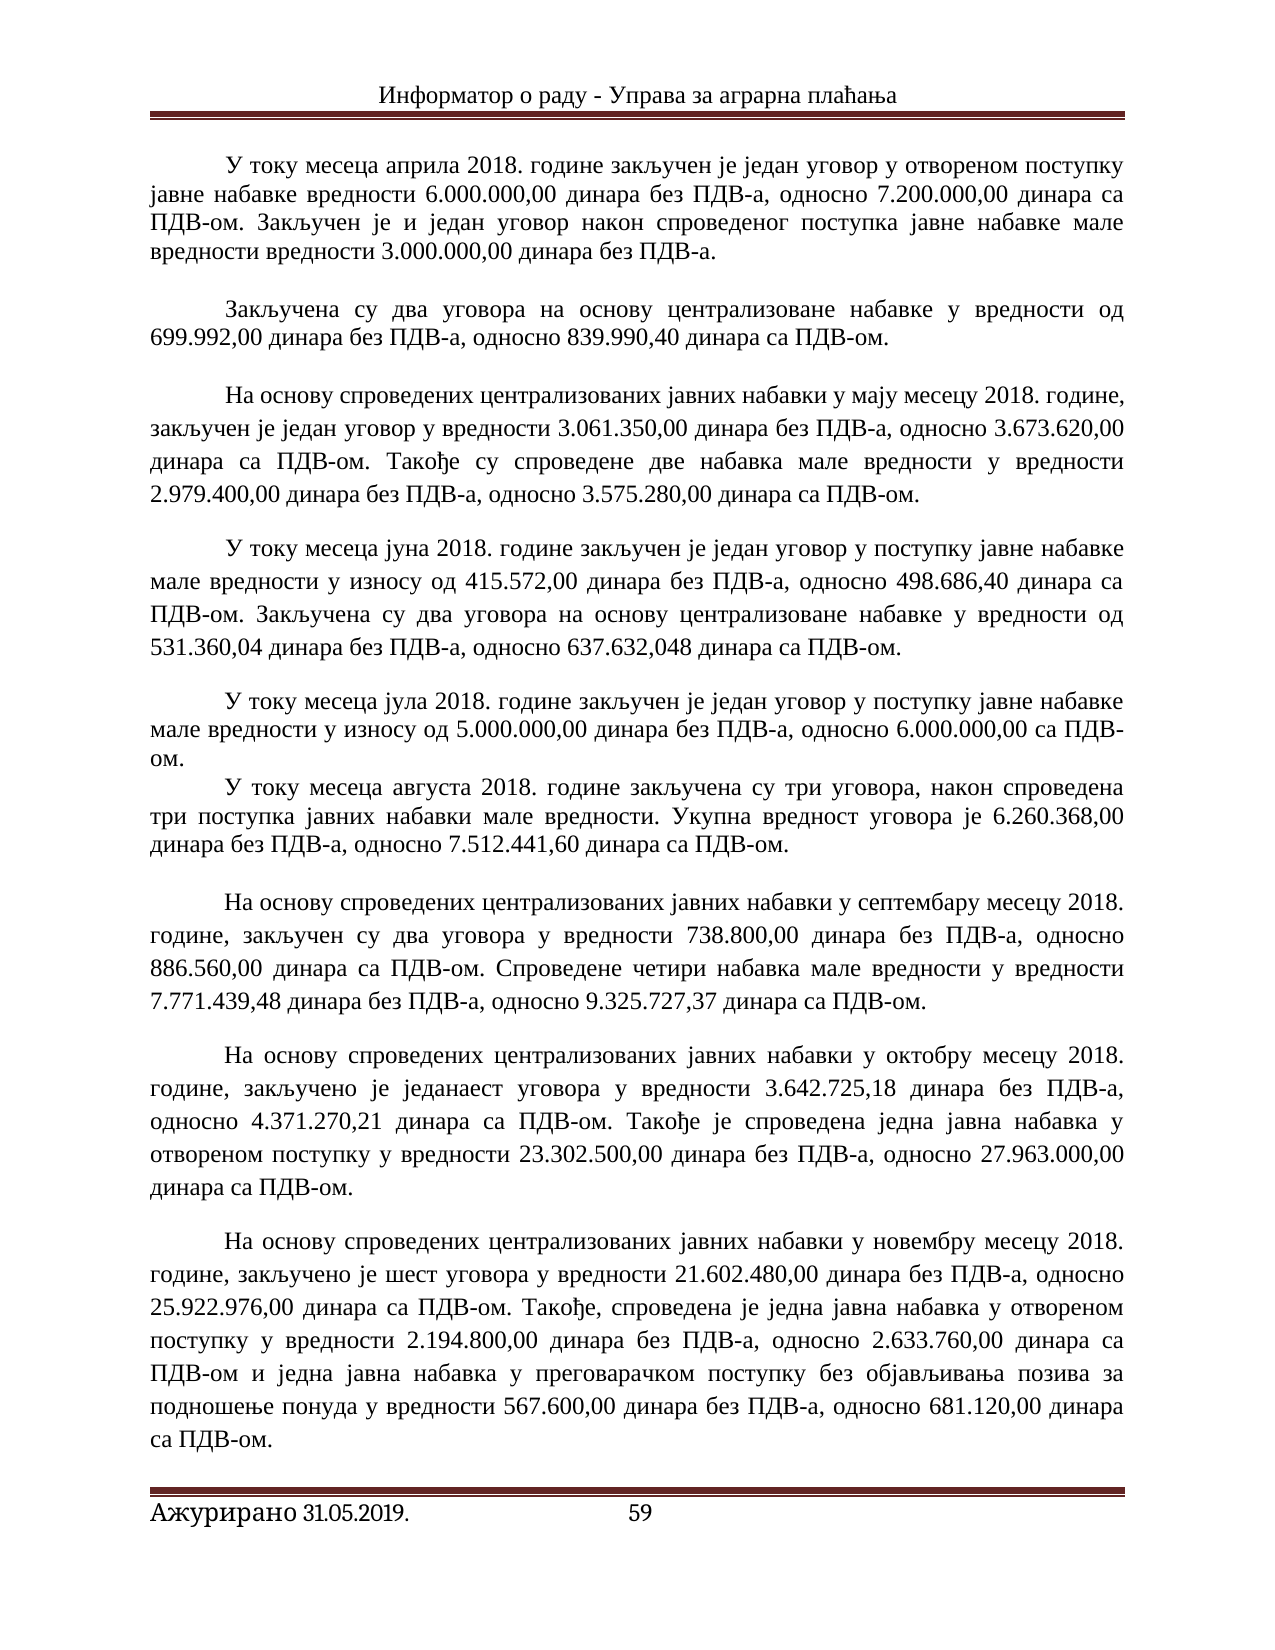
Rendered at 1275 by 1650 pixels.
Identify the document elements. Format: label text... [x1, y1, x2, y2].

text У току месеца јуна 2018. године закључен је један уговор у поступку јавне набавке мале вредности у износу од 415.572,00 динара без ПДВ-а, односно 498.686,40 динара са ПДВ-ом. Закључена су два уговора на основу централизоване набавке у вредности од 531.360,04 динара без ПДВ-а, односно 637.632,048 динара са ПДВ-ом. [150, 533, 1125, 661]
text У току месеца априла 2018. године закључен је један уговор у отвореном поступку јавне набавке вредности 6.000.000,00 динара без ПДВ-а, односно 7.200.000,00 динара са ПДВ-ом. Закључен је и један уговор након спроведеног поступка јавне набавке мале вредности вредности 3.000.000,00 динара без ПДВ-а. [150, 150, 1125, 265]
text Закључена су два уговора на основу централизоване набавке у вредности од 699.992,00 динара без ПДВ-а, односно 839.990,40 динара са ПДВ-ом. [150, 294, 1125, 351]
text У току месеца августа 2018. године закључена су три уговора, након спроведенa три поступка јавних набавки мале вредности. Укупна вредност уговора је 6.260.368,00 динара без ПДВ-а, односно 7.512.441,60 динара са ПДВ-ом. [150, 772, 1125, 858]
text На основу спроведених централизованих јавних набавки у мају месецу 2018. године, закључен је један уговор у вредности 3.061.350,00 динара без ПДВ-а, односно 3.673.620,00 динара са ПДВ-ом. Такође су спроведене две набавка мале вредности у вредности 2.979.400,00 динара без ПДВ-а, односно 3.575.280,00 динара са ПДВ-ом. [150, 380, 1125, 508]
text У току месеца јула 2018. године закључен је један уговор у поступку јавне набавке мале вредности у износу од 5.000.000,00 динара без ПДВ-а, односно 6.000.000,00 са ПДВ-ом. [150, 686, 1125, 772]
text На основу спроведених централизованих јавних набавки у октобру месецу 2018. године, закључено је једанаест уговора у вредности 3.642.725,18 динара без ПДВ-а, односно 4.371.270,21 динара са ПДВ-ом. Такође је спроведена једна јавна набавка у отвореном поступку у вредности 23.302.500,00 динара без ПДВ-а, односно 27.963.000,00 динара са ПДВ-ом. [150, 1040, 1125, 1201]
text На основу спроведених централизованих јавних набавки у септембару месецу 2018. године, закључен су два уговора у вредности 738.800,00 динара без ПДВ-а, односно 886.560,00 динара са ПДВ-ом. Спроведене четири набавка мале вредности у вредности 7.771.439,48 динара без ПДВ-а, односно 9.325.727,37 динара са ПДВ-ом. [150, 887, 1125, 1015]
text На основу спроведених централизованих јавних набавки у новембру месецу 2018. године, закључено је шест уговора у вредности 21.602.480,00 динара без ПДВ-а, односно 25.922.976,00 динара са ПДВ-ом. Такође, спроведена је једна јавна набавка у отвореном поступку у вредности 2.194.800,00 динара без ПДВ-а, односно 2.633.760,00 динара са ПДВ-ом и једна јавна набавка у преговарачком поступку без објављивања позива за подношење понуда у вредности 567.600,00 динара без ПДВ-а, односно 681.120,00 динара са ПДВ-ом. [150, 1226, 1125, 1453]
